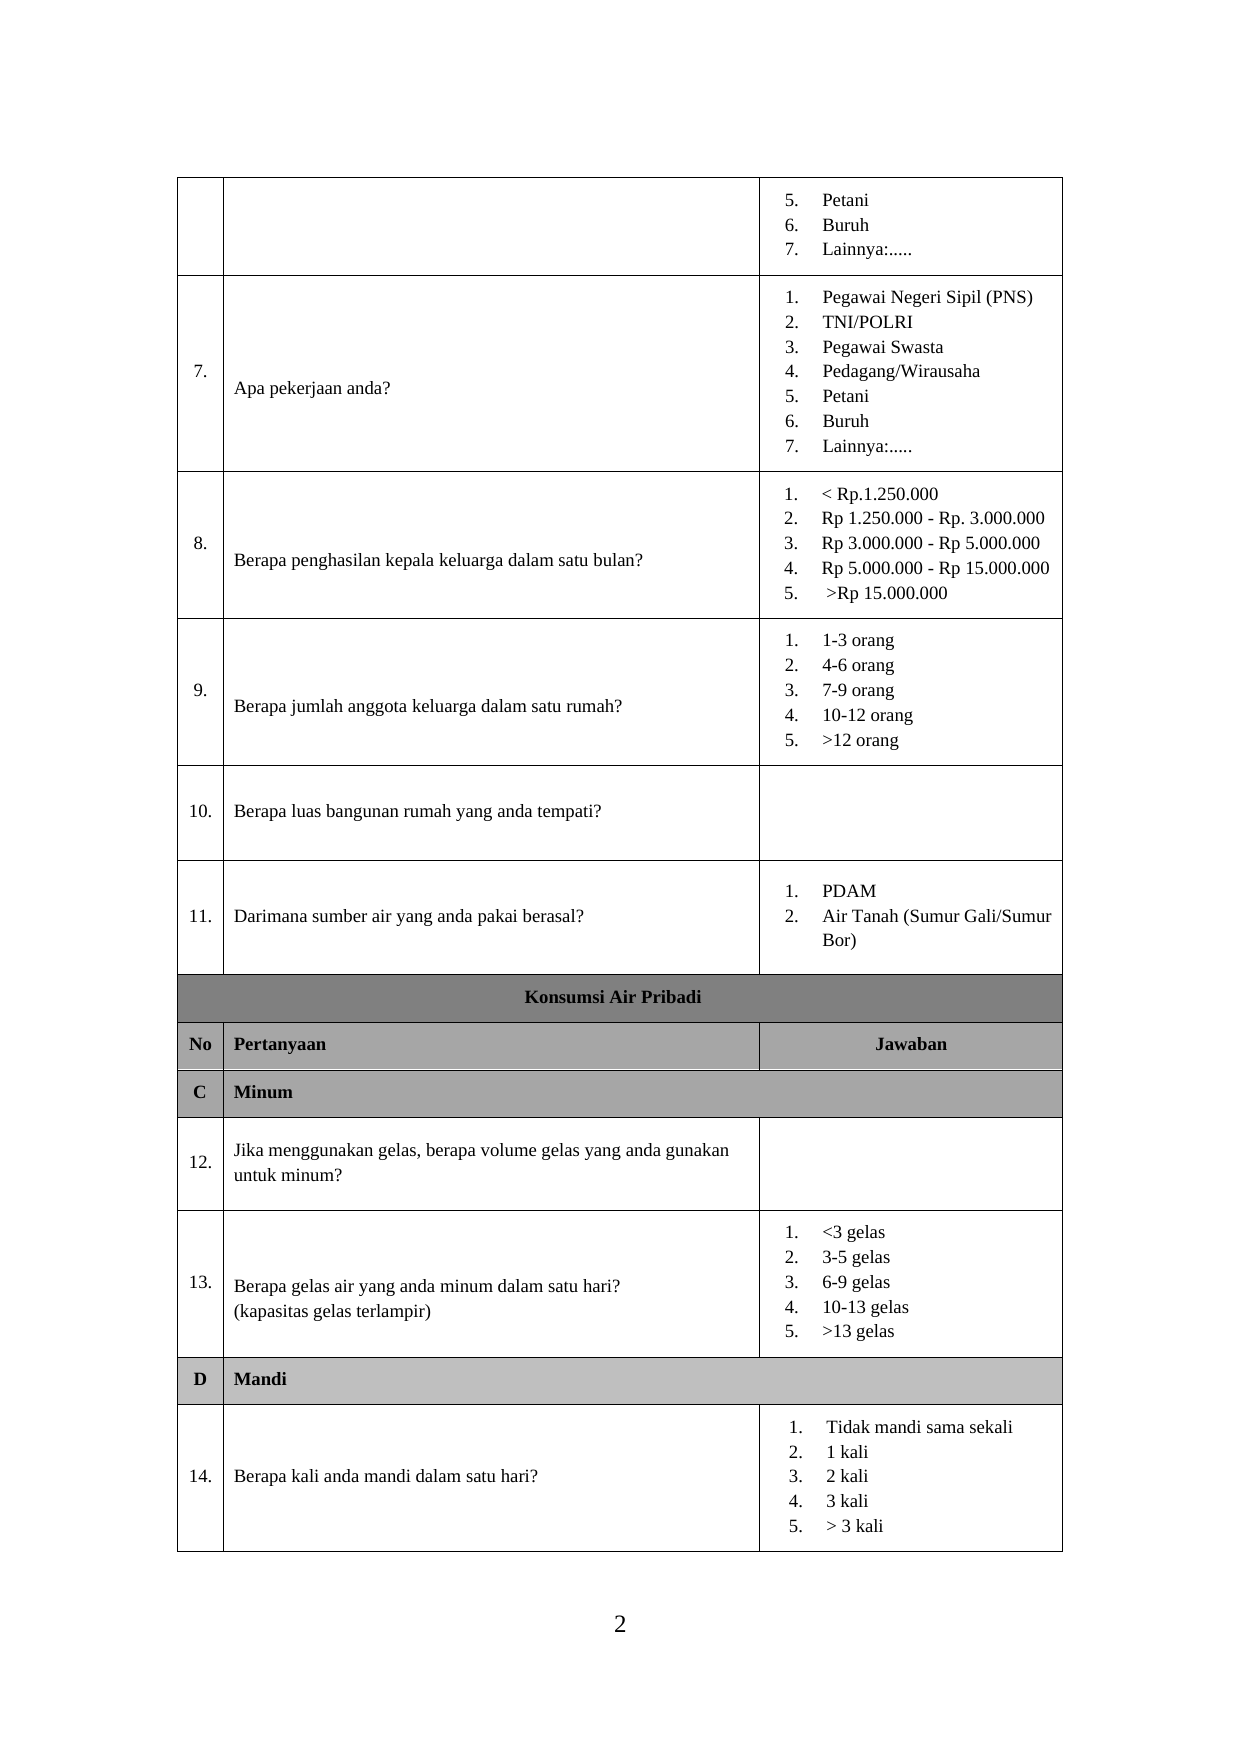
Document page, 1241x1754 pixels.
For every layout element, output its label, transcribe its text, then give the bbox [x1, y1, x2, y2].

table_cell 7. [178, 276, 223, 471]
table_cell 12. [178, 1118, 223, 1210]
table_cell D [178, 1358, 223, 1404]
table_cell Mandi [224, 1358, 1062, 1404]
table_cell 11. [178, 861, 223, 974]
table_cell Berapa kali anda mandi dalam satu hari? [224, 1405, 759, 1551]
table_cell < Rp.1.250.000 Rp 1.250.000 - Rp. 3.000.000 Rp 3.000.000 - Rp 5.000.000 Rp 5.000.000 - Rp 15.000.000 >Rp 15.000.000 [760, 472, 1062, 618]
table_cell 10. [178, 766, 223, 860]
table_cell Tidak mandi sama sekali 1 kali 2 kali 3 kali > 3 kali [760, 1405, 1062, 1551]
table_cell Darimana sumber air yang anda pakai berasal? [224, 861, 759, 974]
table_cell PDAM Air Tanah (Sumur Gali/Sumur Bor) [760, 861, 1062, 974]
table_cell 14. [178, 1405, 223, 1551]
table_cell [760, 178, 1062, 274]
table_cell [760, 766, 1062, 860]
table_cell 8. [178, 472, 223, 618]
table_cell Berapa gelas air yang anda minum dalam satu hari? (kapasitas gelas terlampir) [224, 1211, 759, 1357]
table_cell 6. [178, 178, 223, 274]
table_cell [224, 178, 759, 274]
table_cell Konsumsi Air Pribadi [178, 975, 1062, 1022]
table_cell 1-3 orang 4-6 orang 7-9 orang 10-12 orang >12 orang [760, 619, 1062, 765]
table_cell C [178, 1071, 223, 1117]
table_cell Pegawai Negeri Sipil (PNS) TNI/POLRI Pegawai Swasta Pedagang/Wirausaha Petani Buruh Lainnya:..... [760, 276, 1062, 471]
table_cell 13. [178, 1211, 223, 1357]
table_cell Apa pekerjaan anda? [224, 276, 759, 471]
table_cell Pertanyaan [224, 1023, 759, 1069]
table_cell Jawaban [760, 1023, 1062, 1069]
table_cell 9. [178, 619, 223, 765]
table_cell Berapa luas bangunan rumah yang anda tempati? [224, 766, 759, 860]
table_cell <3 gelas 3-5 gelas 6-9 gelas 10-13 gelas >13 gelas [760, 1211, 1062, 1357]
table_cell Minum [224, 1071, 1062, 1117]
table_cell [760, 1118, 1062, 1210]
table_cell No [178, 1023, 223, 1069]
table_cell Berapa penghasilan kepala keluarga dalam satu bulan? [224, 472, 759, 618]
table_cell Berapa jumlah anggota keluarga dalam satu rumah? [224, 619, 759, 765]
table_cell Jika menggunakan gelas, berapa volume gelas yang anda gunakan untuk minum? [224, 1118, 759, 1210]
